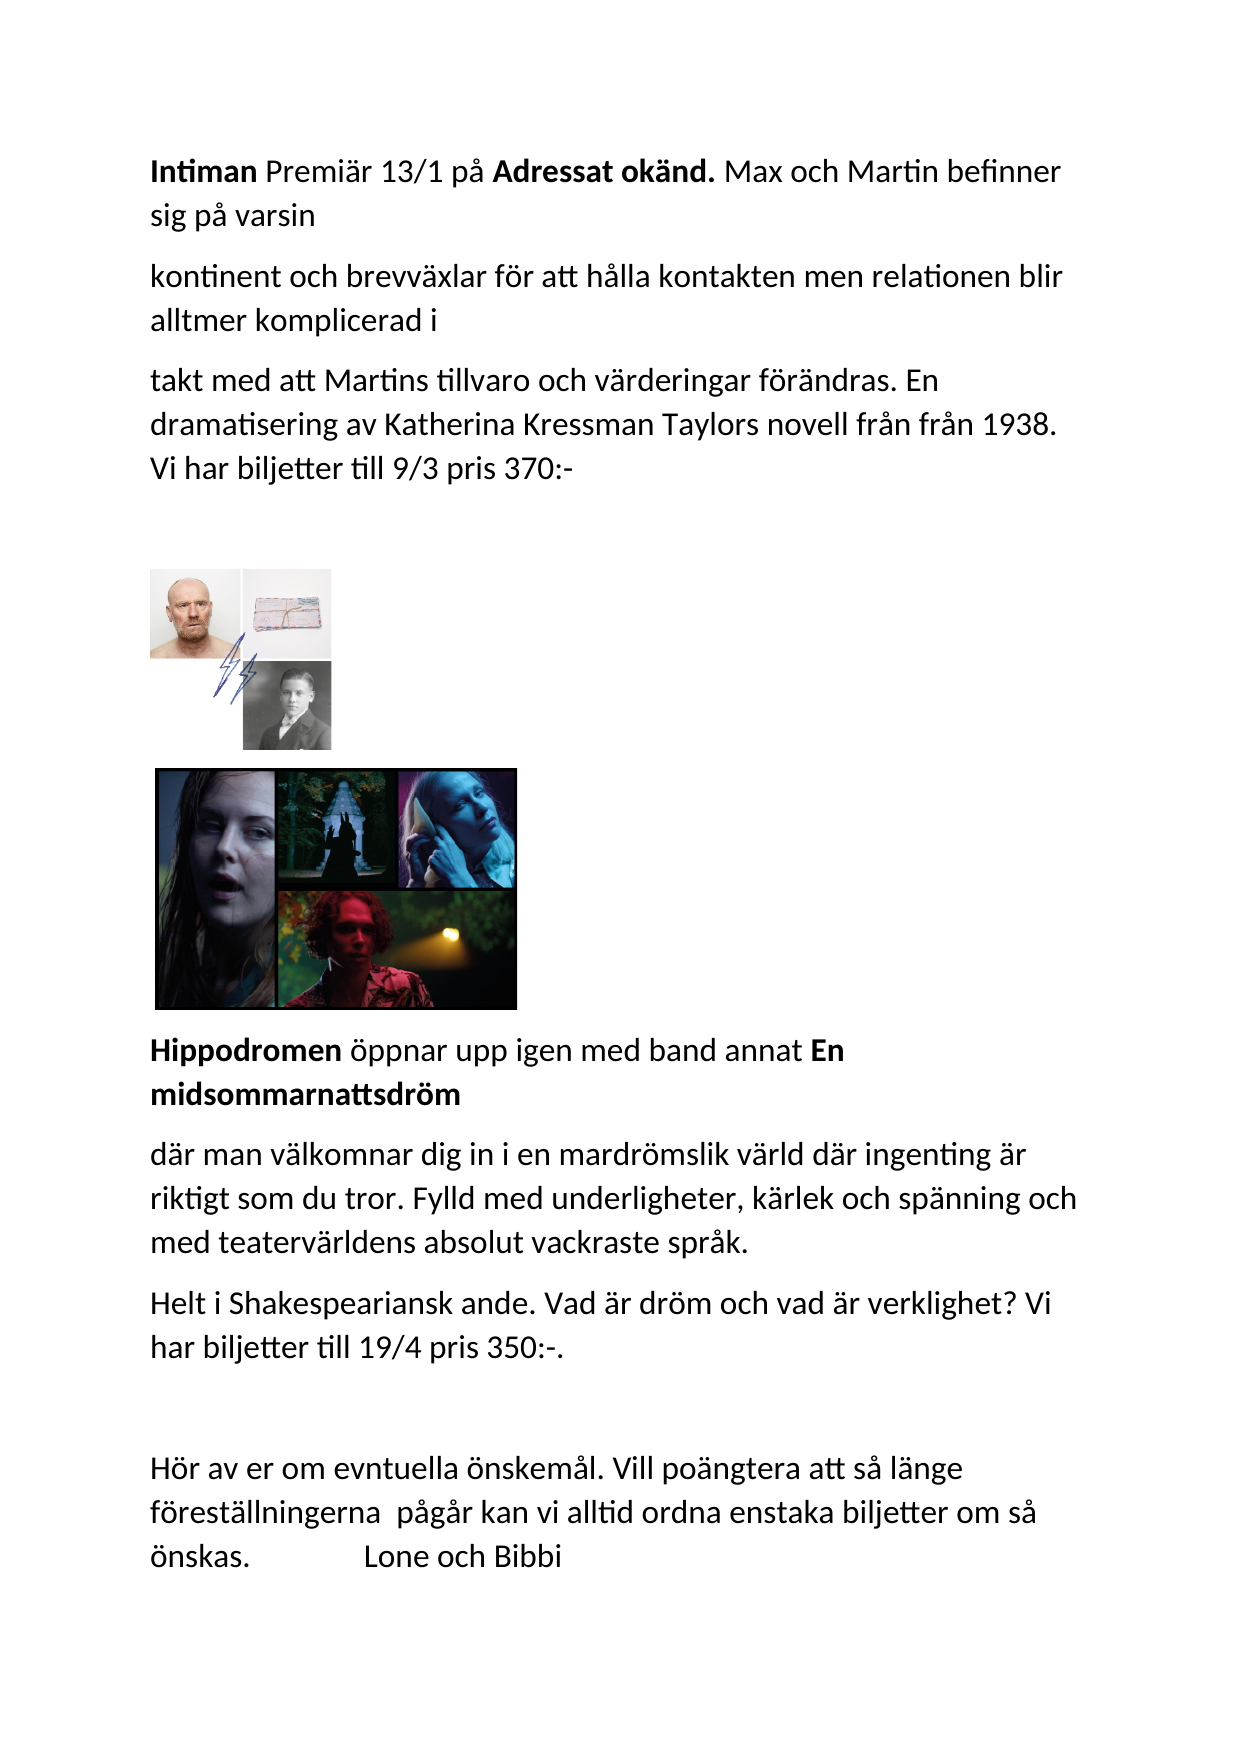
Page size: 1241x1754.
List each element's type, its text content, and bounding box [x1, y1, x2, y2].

picture [150, 568, 332, 750]
text Helt i Shakespeariansk ande. Vad är dröm och vad är verklighet? Vi har biljetter till 19/4 pris 350:-. [150, 1282, 1090, 1367]
text takt med att Martins tillvaro och värderingar förändras. En dramatisering av Katherina Kressman Taylors novell från från 1938. Vi har biljetter till 9/3 pris 370:- [150, 359, 1090, 488]
picture [155, 768, 518, 1010]
text Hör av er om evntuella önskemål. Vill poängtera att så länge föreställningerna pågår kan vi alltid ordna enstaka biljetter om så önskas. Lone och Bibbi [150, 1447, 1090, 1576]
text där man välkomnar dig in i en mardrömslik värld där ingenting är riktigt som du tror. Fylld med underligheter, kärlek och spänning och med teatervärldens absolut vackraste språk. [150, 1133, 1090, 1262]
text kontinent och brevväxlar för att hålla kontakten men relationen blir alltmer komplicerad i [150, 254, 1090, 339]
text Intiman Premiär 13/1 på Adressat okänd. Max och Martin befinner sig på varsin [150, 150, 1090, 235]
text Hippodromen öppnar upp igen med band annat En midsommarnattsdröm [150, 1029, 1090, 1113]
